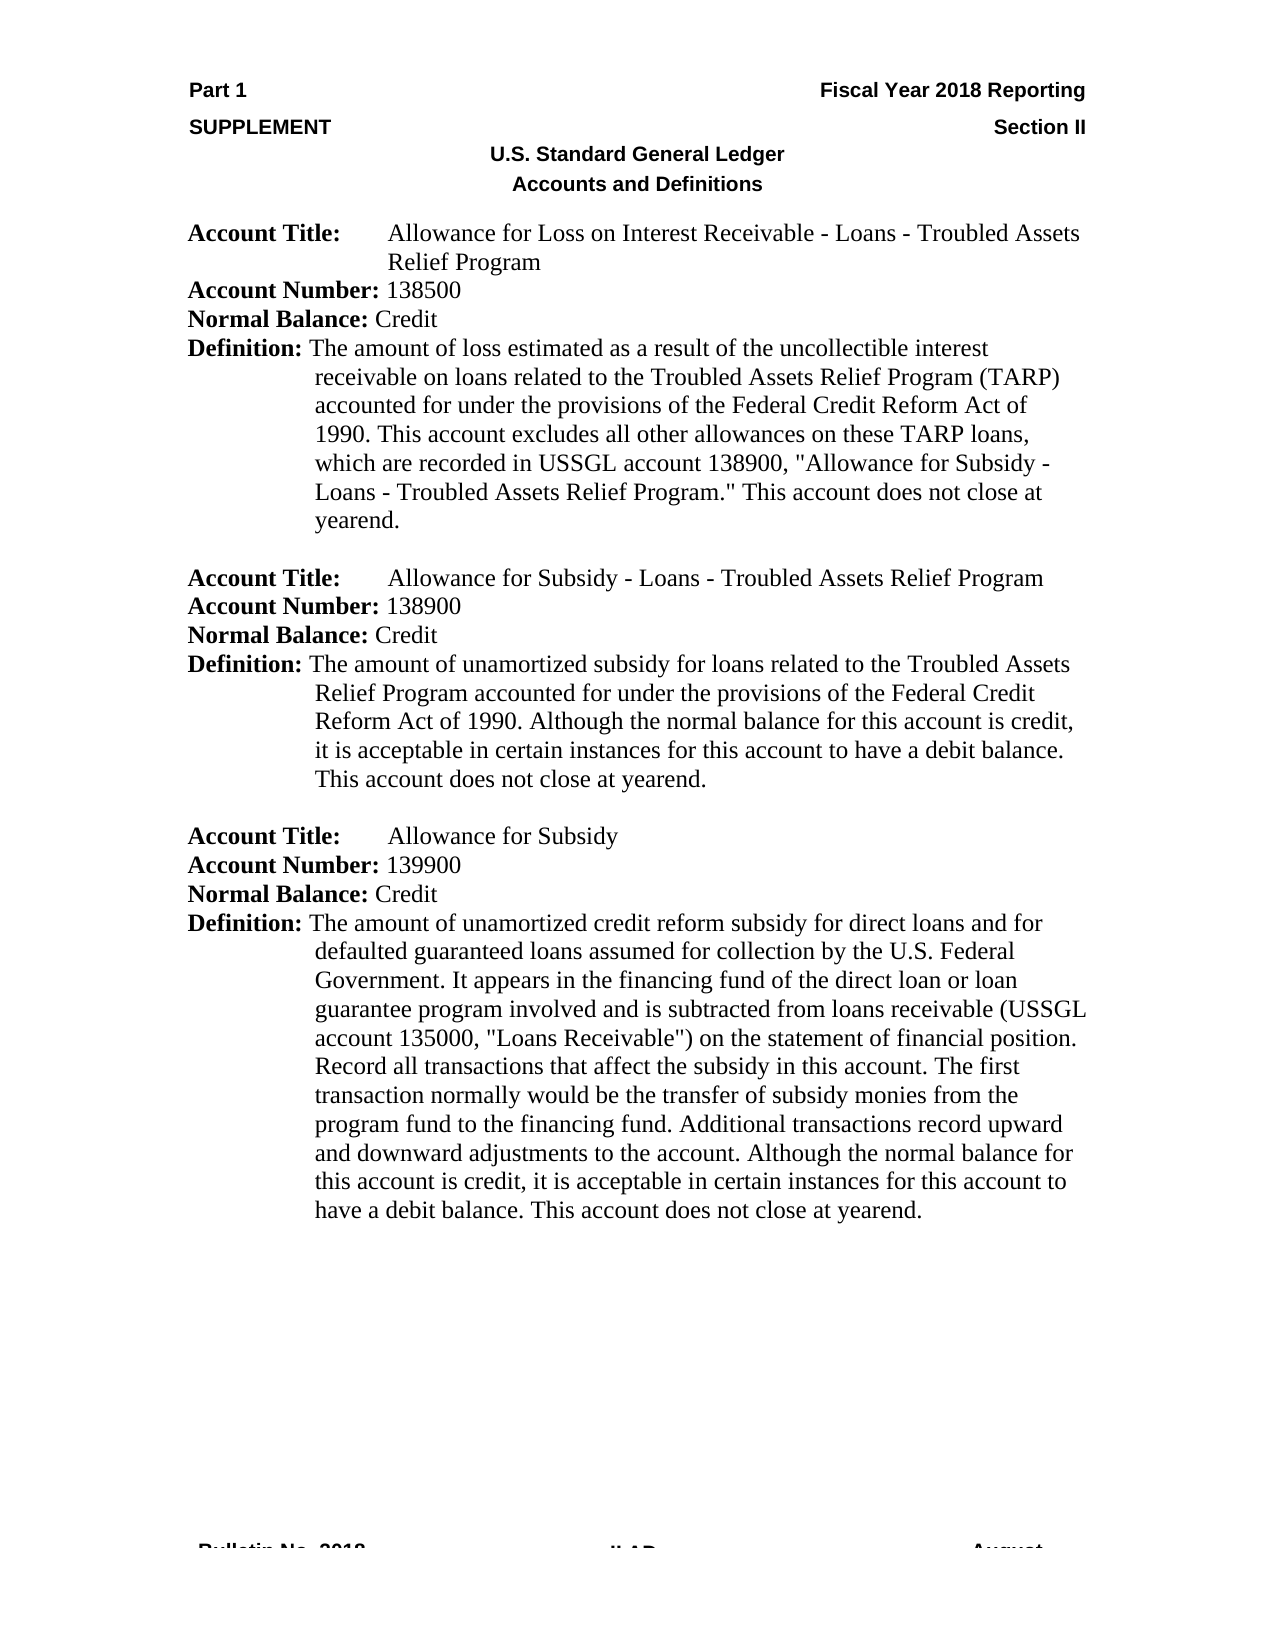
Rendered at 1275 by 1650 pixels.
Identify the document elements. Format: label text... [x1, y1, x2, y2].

text Account Title: Allowance for Loss on Interest Receivable - Loans - Troubled Assets Relief Program [187, 218, 1081, 275]
text Normal Balance: Credit [187, 620, 1212, 649]
text Definition: The amount of unamortized credit reform subsidy for direct loans and for defaulted guaranteed loans assumed for collection by the U.S. Federal Government. It appears in the financing fund of the direct loan or loan guarantee program involved and is subtracted from loans receivable (USSGL account 135000, "Loans Receivable") on the statement of financial position. Record all transactions that affect the subsidy in this account. The first transaction normally would be the transfer of subsidy monies from the program fund to the financing fund. Additional transactions record upward and downward adjustments to the account. Although the normal balance for this account is credit, it is acceptable in certain instances for this account to have a debit balance. This account does not close at yearend. [187, 908, 1089, 1224]
text Normal Balance: Credit [187, 879, 1212, 908]
text Normal Balance: Credit [187, 304, 1212, 333]
text Account Title: Allowance for Subsidy - Loans - Troubled Assets Relief Program [187, 563, 1212, 591]
text Definition: The amount of unamortized subsidy for loans related to the Troubled Assets Relief Program accounted for under the provisions of the Federal Credit Reform Act of 1990. Although the normal balance for this account is credit, it is acceptable in certain instances for this account to have a debit balance. This account does not close at yearend. [187, 649, 1076, 793]
text Definition: The amount of loss estimated as a result of the uncollectible interest receivable on loans related to the Troubled Assets Relief Program (TARP) accounted for under the provisions of the Federal Credit Reform Act of 1990. This account excludes all other allowances on these TARP loans, which are recorded in USSGL account 138900, "Allowance for Subsidy - Loans - Troubled Assets Relief Program." This account does not close at yearend. [187, 333, 1062, 534]
text Account Number: 138500 [187, 275, 1212, 304]
text Account Title: Allowance for Subsidy [187, 821, 1212, 850]
text Account Number: 138900 [187, 591, 1212, 620]
text Account Number: 139900 [187, 850, 1212, 879]
